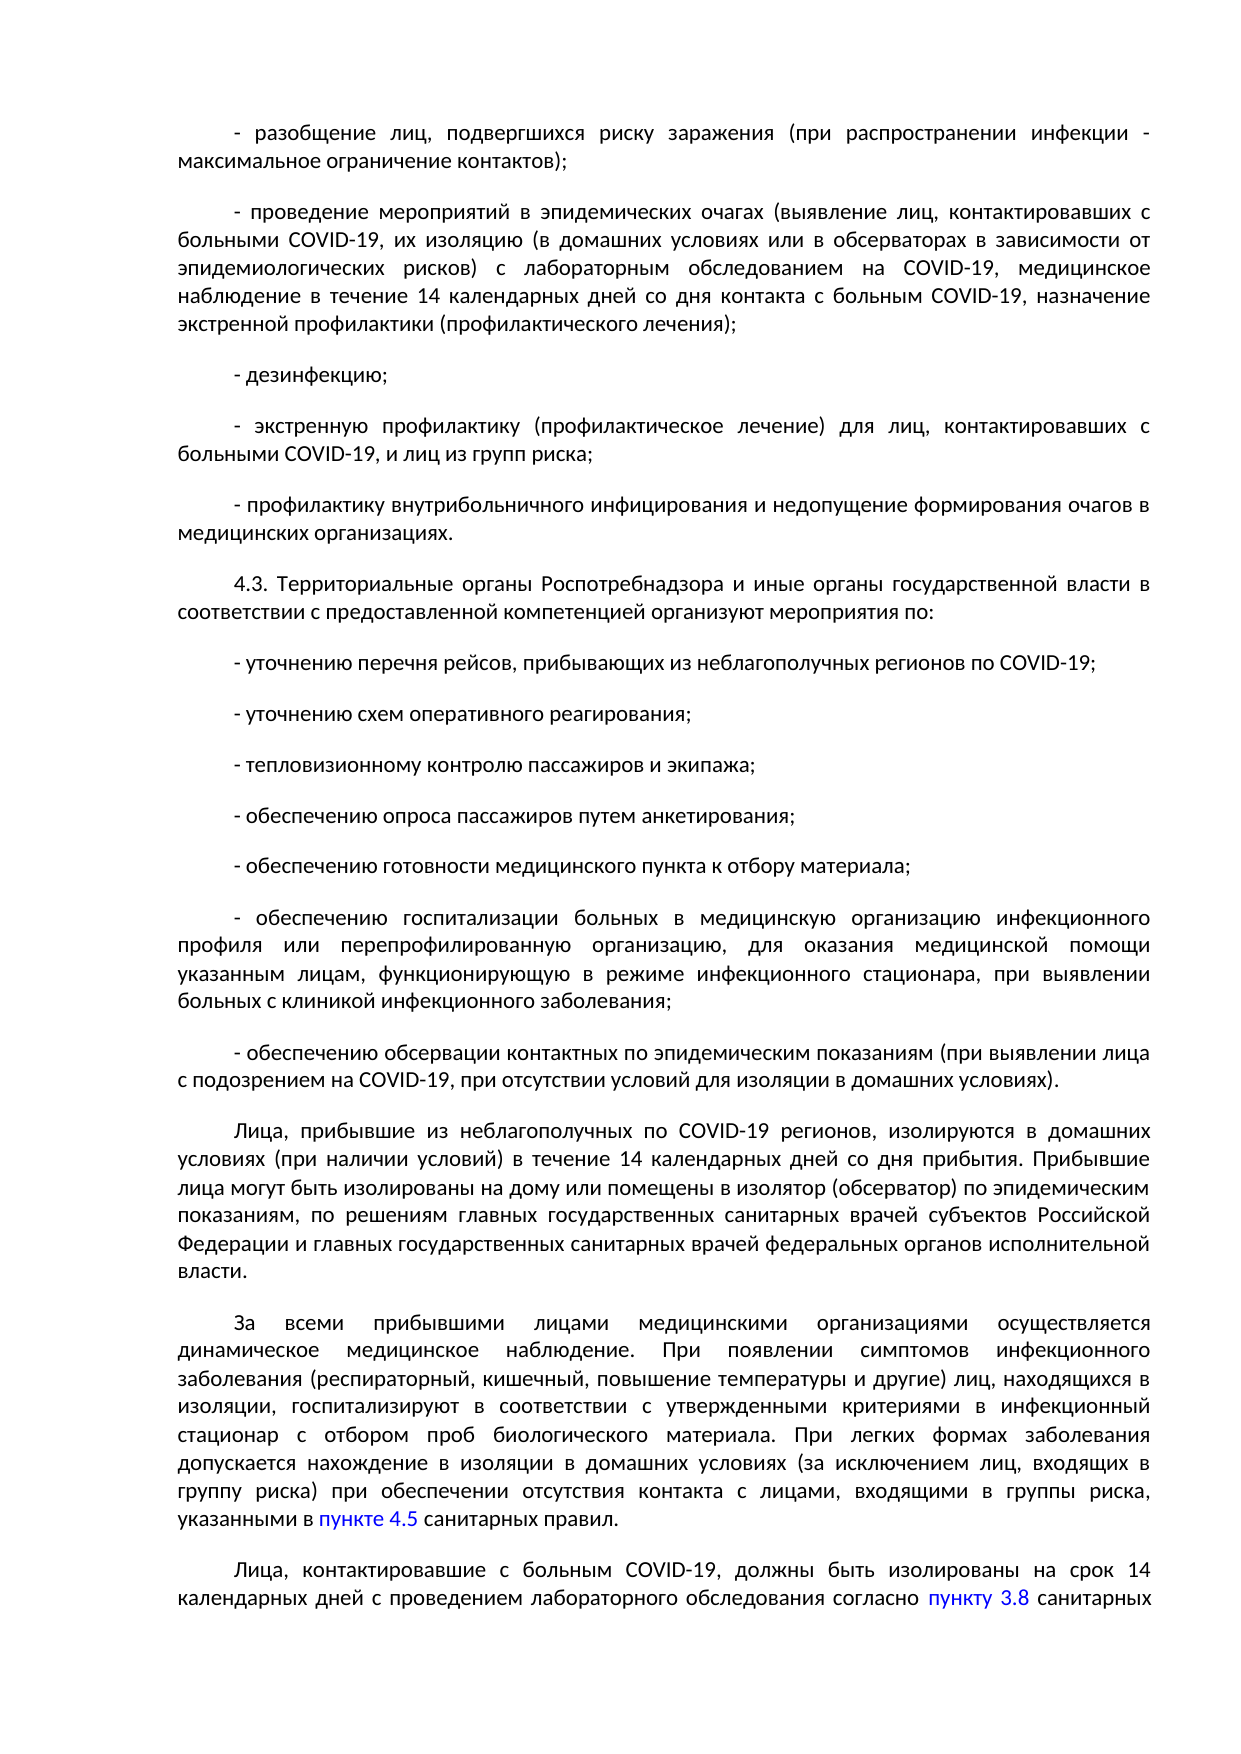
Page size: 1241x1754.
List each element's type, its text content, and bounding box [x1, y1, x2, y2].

text 4.3. Территориальные органы Роспотребнадзора и иные органы государственной власти в соответствии с предоставленной компетенцией организуют мероприятия по: [177, 569, 1152, 625]
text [177, 1555, 1152, 1611]
text - проведение мероприятий в эпидемических очагах (выявление лиц, контактировавших с больными COVID-19, их изоляцию (в домашних условиях или в обсерваторах в зависимости от эпидемиологических рисков) с лабораторным обследованием на COVID-19, медицинское наблюдение в течение 14 календарных дней со дня контакта с больным COVID-19, назначение экстренной профилактики (профилактического лечения); [177, 197, 1152, 337]
text Лица, прибывшие из неблагополучных по COVID-19 регионов, изолируются в домашних условиях (при наличии условий) в течение 14 календарных дней со дня прибытия. Прибывшие лица могут быть изолированы на дому или помещены в изолятор (обсерватор) по эпидемическим показаниям, по решениям главных государственных санитарных врачей субъектов Российской Федерации и главных государственных санитарных врачей федеральных органов исполнительной власти. [177, 1117, 1152, 1285]
text За всеми прибывшими лицами медицинскими организациями осуществляется динамическое медицинское наблюдение. При появлении симптомов инфекционного заболевания (респираторный, кишечный, повышение температуры и другие) лиц, находящихся в изоляции, госпитализируют в соответствии с утвержденными критериями в инфекционный стационар с отбором проб биологического материала. При легких формах заболевания допускается нахождение в изоляции в домашних условиях (за исключением лиц, входящих в группу риска) при обеспечении отсутствия контакта с лицами, входящими в группы риска, указанными в пункте 4.5 санитарных правил. [177, 1308, 1152, 1532]
text - экстренную профилактику (профилактическое лечение) для лиц, контактировавших с больными COVID-19, и лиц из групп риска; [177, 411, 1152, 467]
text - обеспечению госпитализации больных в медицинскую организацию инфекционного профиля или перепрофилированную организацию, для оказания медицинской помощи указанным лицам, функционирующую в режиме инфекционного стационара, при выявлении больных с клиникой инфекционного заболевания; [177, 903, 1152, 1015]
text - уточнению перечня рейсов, прибывающих из неблагополучных регионов по COVID-19; [177, 648, 1152, 676]
text - тепловизионному контролю пассажиров и экипажа; [177, 750, 1152, 778]
text - разобщение лиц, подвергшихся риску заражения (при распространении инфекции - максимальное ограничение контактов); [177, 118, 1152, 174]
text - обеспечению готовности медицинского пункта к отбору материала; [177, 852, 1152, 880]
text - обеспечению опроса пассажиров путем анкетирования; [177, 801, 1152, 829]
text - дезинфекцию; [177, 360, 1152, 388]
text - обеспечению обсервации контактных по эпидемическим показаниям (при выявлении лица с подозрением на COVID-19, при отсутствии условий для изоляции в домашних условиях). [177, 1038, 1152, 1094]
text - профилактику внутрибольничного инфицирования и недопущение формирования очагов в медицинских организациях. [177, 490, 1152, 546]
text - уточнению схем оперативного реагирования; [177, 699, 1152, 727]
